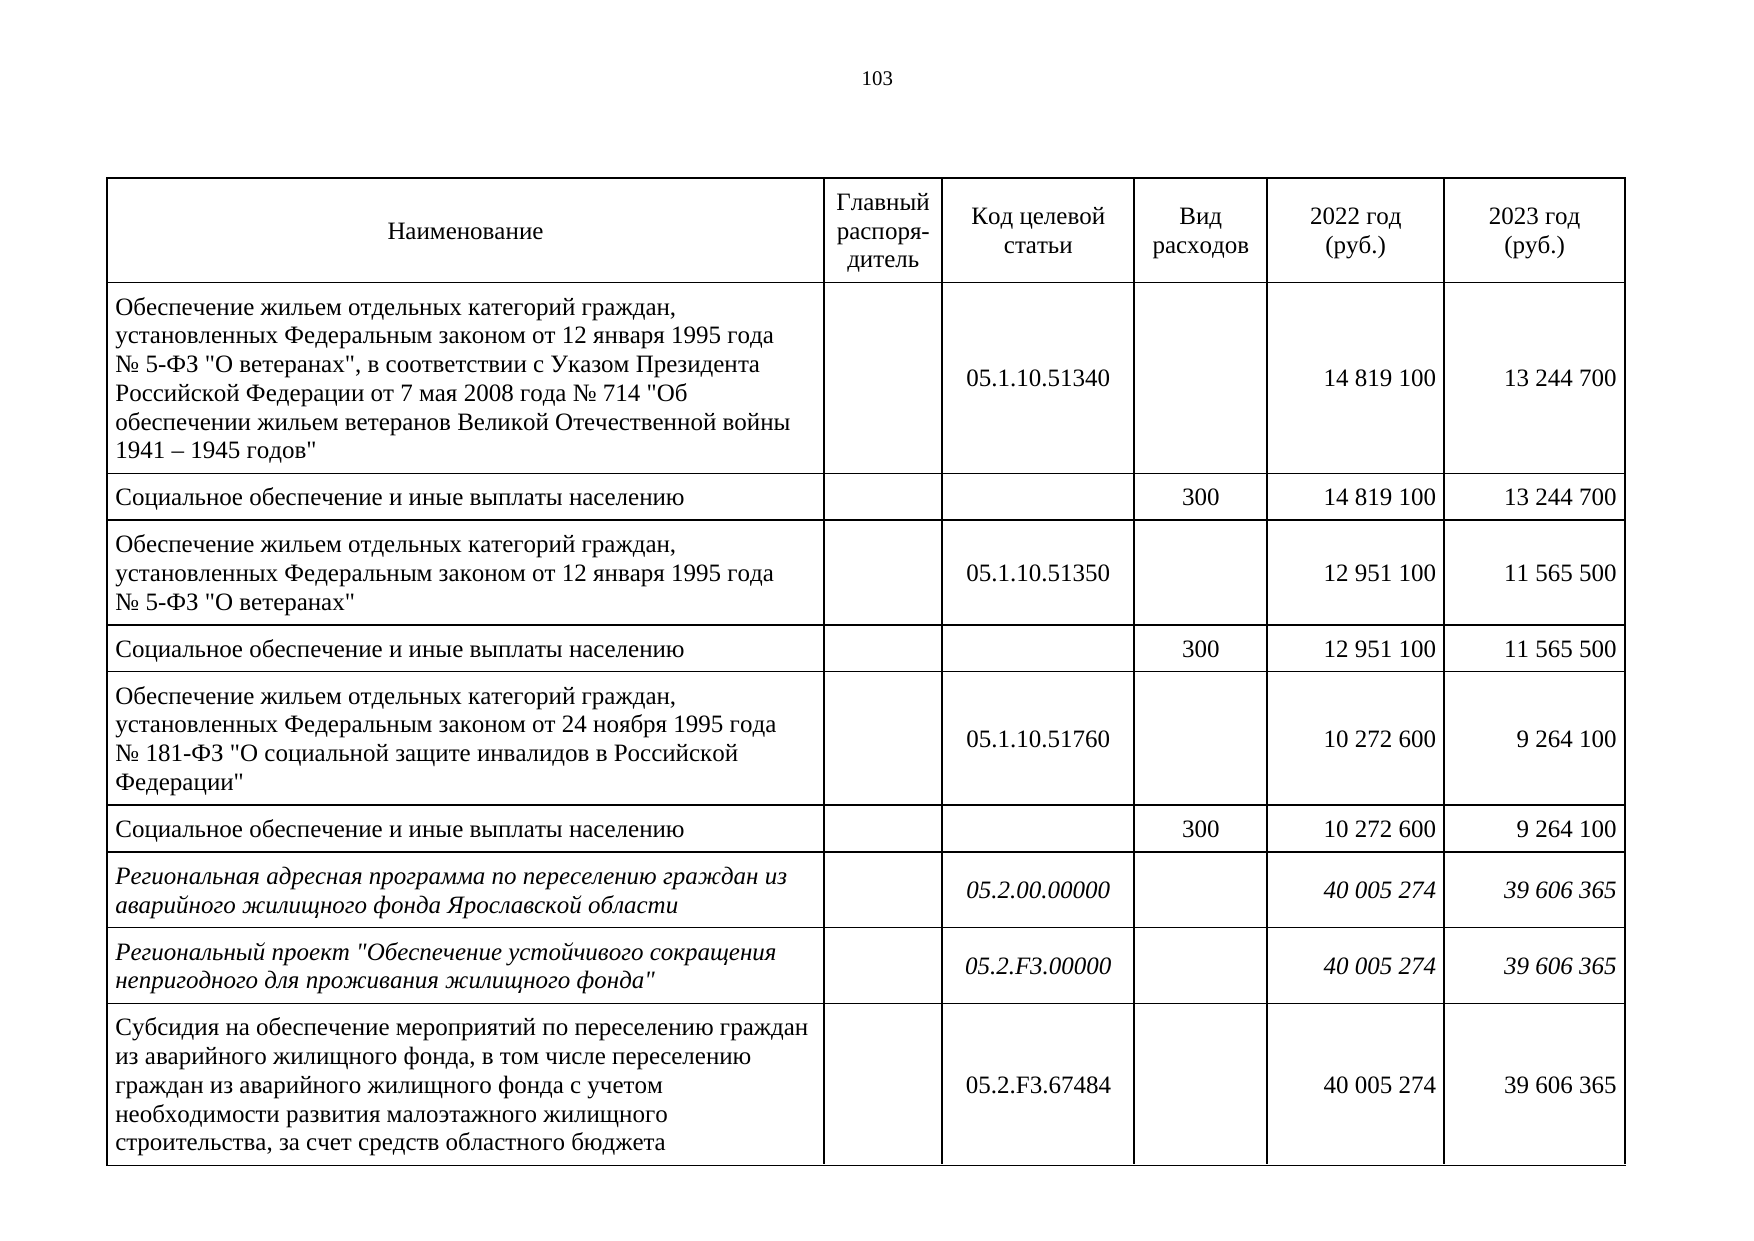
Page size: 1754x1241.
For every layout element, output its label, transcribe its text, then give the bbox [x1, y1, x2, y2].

table_header Главный распоря-дитель [825, 179, 941, 282]
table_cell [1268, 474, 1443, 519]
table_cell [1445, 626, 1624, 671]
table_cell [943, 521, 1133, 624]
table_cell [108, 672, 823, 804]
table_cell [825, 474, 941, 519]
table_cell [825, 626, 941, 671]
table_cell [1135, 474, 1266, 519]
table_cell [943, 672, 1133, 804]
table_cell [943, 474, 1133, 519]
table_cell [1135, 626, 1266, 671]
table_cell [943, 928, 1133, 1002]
table_header 2023 год (руб.) [1445, 179, 1624, 282]
table_header Код целевой статьи [943, 179, 1133, 282]
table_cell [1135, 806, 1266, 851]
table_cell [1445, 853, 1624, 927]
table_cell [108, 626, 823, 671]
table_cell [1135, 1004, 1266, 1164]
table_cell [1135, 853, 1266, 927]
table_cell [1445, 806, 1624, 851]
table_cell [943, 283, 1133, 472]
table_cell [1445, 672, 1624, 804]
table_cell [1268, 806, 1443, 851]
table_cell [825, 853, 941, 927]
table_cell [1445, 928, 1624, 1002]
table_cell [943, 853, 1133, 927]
table_header Вид расходов [1135, 179, 1266, 282]
table_header Наименование [108, 179, 823, 282]
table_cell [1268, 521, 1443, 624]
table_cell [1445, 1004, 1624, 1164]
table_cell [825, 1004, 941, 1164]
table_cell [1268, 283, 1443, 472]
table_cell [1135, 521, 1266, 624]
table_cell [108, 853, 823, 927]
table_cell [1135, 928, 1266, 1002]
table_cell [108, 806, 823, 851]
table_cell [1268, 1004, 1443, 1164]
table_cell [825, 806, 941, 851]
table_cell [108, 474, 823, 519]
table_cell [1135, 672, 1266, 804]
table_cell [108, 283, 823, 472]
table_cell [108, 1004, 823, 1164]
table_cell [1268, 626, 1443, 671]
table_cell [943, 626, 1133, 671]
table_header 2022 год (руб.) [1268, 179, 1443, 282]
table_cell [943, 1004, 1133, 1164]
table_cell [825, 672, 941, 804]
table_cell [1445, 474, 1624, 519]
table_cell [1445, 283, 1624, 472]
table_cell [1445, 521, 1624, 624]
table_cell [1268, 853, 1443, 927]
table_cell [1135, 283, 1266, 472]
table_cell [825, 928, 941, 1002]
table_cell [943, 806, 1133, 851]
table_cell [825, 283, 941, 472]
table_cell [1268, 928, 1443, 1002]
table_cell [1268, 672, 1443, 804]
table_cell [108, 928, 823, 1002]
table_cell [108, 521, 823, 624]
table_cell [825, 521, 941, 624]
